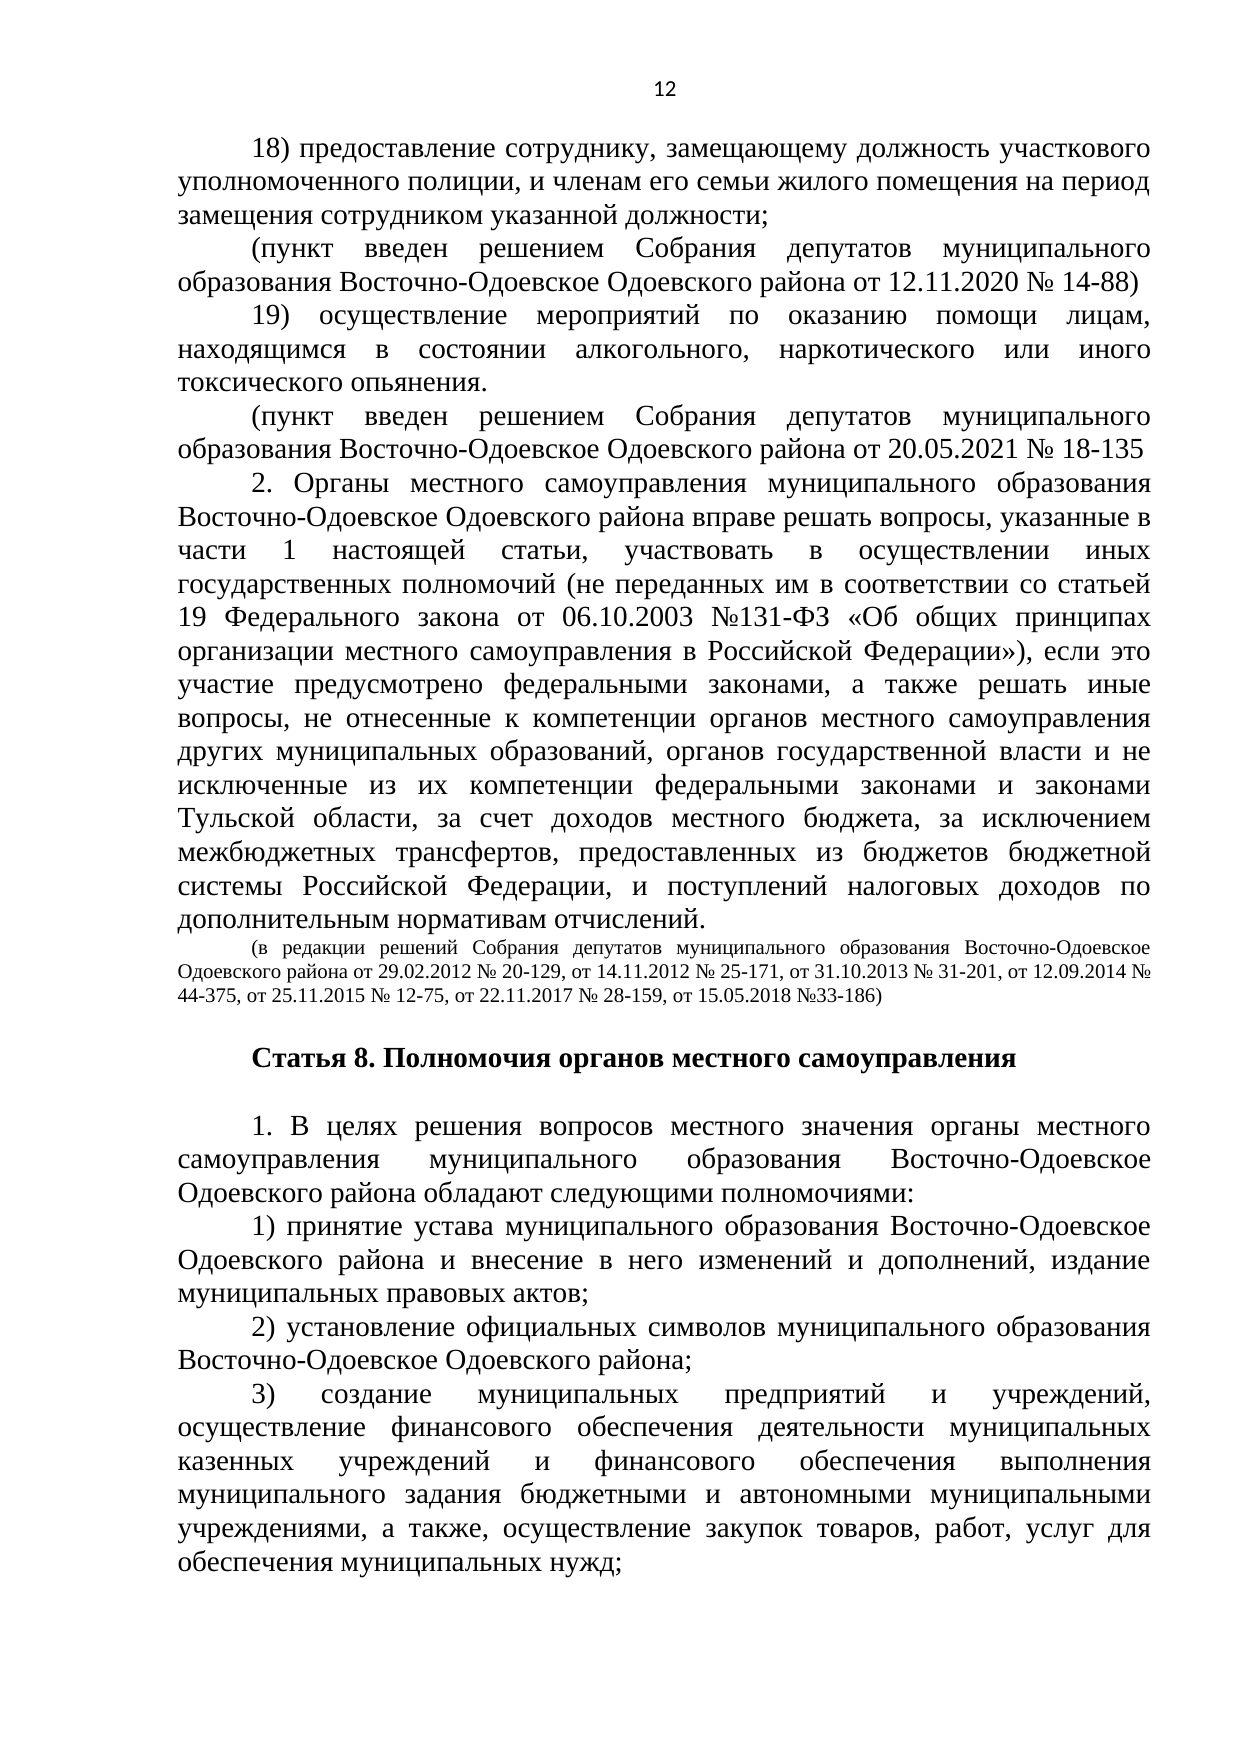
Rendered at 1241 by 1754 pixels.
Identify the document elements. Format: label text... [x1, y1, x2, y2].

text (в редакции решений Собрания депутатов муниципального образования Восточно-Одоевское Одоевского района от 29.02.2012 № 20-129, от 14.11.2012 № 25-171, от 31.10.2013 № 31-201, от 12.09.2014 № 44-375, от 25.11.2015 № 12-75, от 22.11.2017 № 28-159, от 15.05.2018 №33-186) [177, 935, 1152, 1007]
text 1) принятие устава муниципального образования Восточно-Одоевское Одоевского района и внесение в него изменений и дополнений, издание муниципальных правовых актов; [177, 1208, 1152, 1309]
text 18) предоставление сотруднику, замещающему должность участкового уполномоченного полиции, и членам его семьи жилого помещения на период замещения сотрудником указанной должности; [177, 130, 1152, 230]
text 3) создание муниципальных предприятий и учреждений, осуществление финансового обеспечения деятельности муниципальных казенных учреждений и финансового обеспечения выполнения муниципального задания бюджетными и автономными муниципальными учреждениями, а также, осуществление закупок товаров, работ, услуг для обеспечения муниципальных нужд; [177, 1376, 1152, 1577]
text Статья 8. Полномочия органов местного самоуправления [177, 1041, 1152, 1074]
text (пункт введен решением Собрания депутатов муниципального образования Восточно-Одоевское Одоевского района от 20.05.2021 № 18-135 [177, 398, 1152, 465]
text 19) осуществление мероприятий по оказанию помощи лицам, находящимся в состоянии алкогольного, наркотического или иного токсического опьянения. [177, 297, 1152, 398]
text (пункт введен решением Собрания депутатов муниципального образования Восточно-Одоевское Одоевского района от 12.11.2020 № 14-88) [177, 230, 1152, 297]
text 2. Органы местного самоуправления муниципального образования Восточно-Одоевское Одоевского района вправе решать вопросы, указанные в части 1 настоящей статьи, участвовать в осуществлении иных государственных полномочий (не переданных им в соответствии со статьей 19 Федерального закона от 06.10.2003 №131-ФЗ «Об общих принципах организации местного самоуправления в Российской Федерации»), если это участие предусмотрено федеральными законами, а также решать иные вопросы, не отнесенные к компетенции органов местного самоуправления других муниципальных образований, органов государственной власти и не исключенные из их компетенции федеральными законами и законами Тульской области, за счет доходов местного бюджета, за исключением межбюджетных трансфертов, предоставленных из бюджетов бюджетной системы Российской Федерации, и поступлений налоговых доходов по дополнительным нормативам отчислений. [177, 465, 1152, 935]
text 1. В целях решения вопросов местного значения органы местного самоуправления муниципального образования Восточно-Одоевское Одоевского района обладают следующими полномочиями: [177, 1108, 1152, 1208]
text 2) установление официальных символов муниципального образования Восточно-Одоевское Одоевского района; [177, 1309, 1152, 1376]
